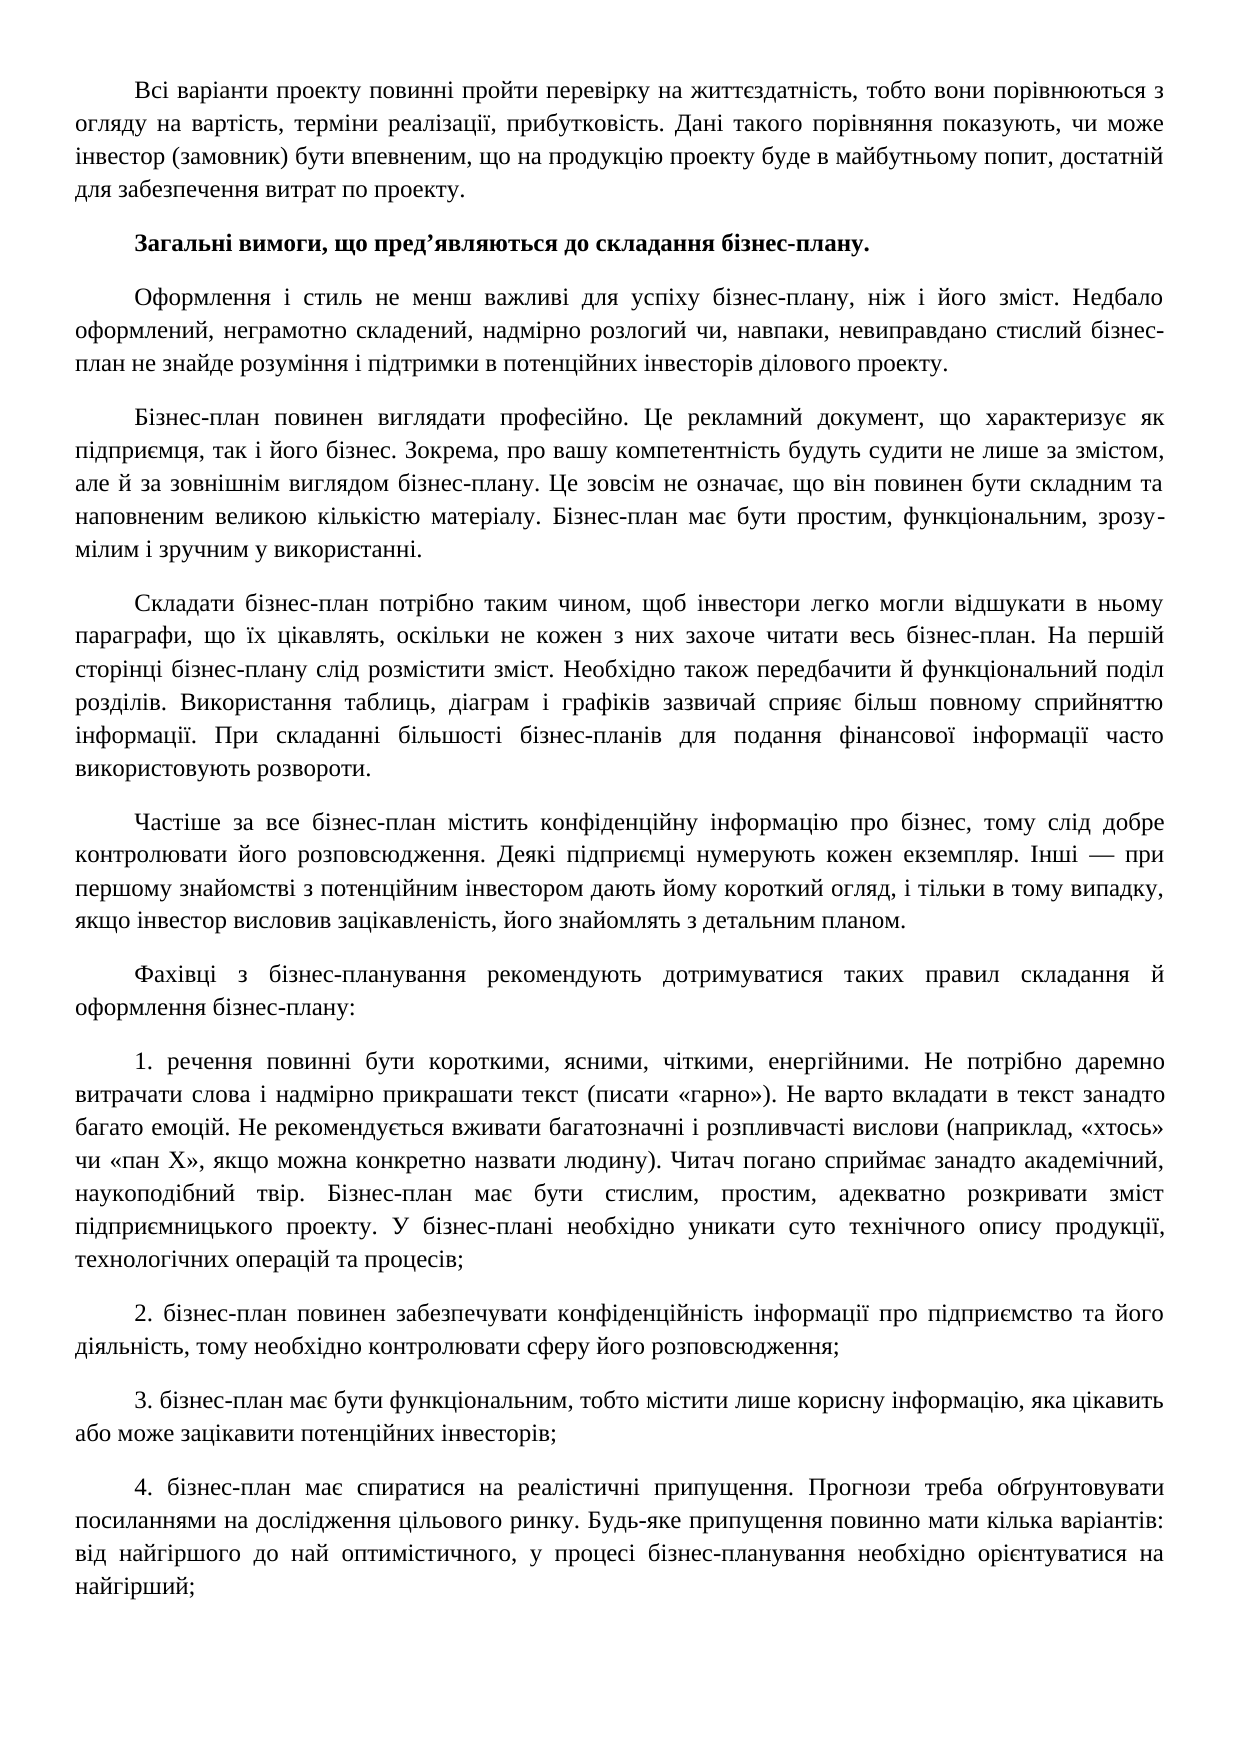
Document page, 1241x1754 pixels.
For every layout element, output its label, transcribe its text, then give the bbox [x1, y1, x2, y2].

text Фахівці з бізнес-планування рекомендують дотримуватися таких правил складання й оформлення бізнес-плану: [75, 959, 1165, 1021]
text 4. бізнес-план має спиратися на реалістичні припущення. Прогнози треба обґрунтовувати посиланнями на дослідження цільового ринку. Будь-яке припущення повинно мати кілька варіантів: від найгіршого до най оптимістичного, у процесі бізнес-планування необхідно орієнтуватися на найгірший; [75, 1472, 1165, 1600]
text Оформлення і стиль не менш важливі для успіху бізнес-плану, ніж і його зміст. Недбало оформлений, неграмотно складе­ний, надмірно розлогий чи, навпаки, невиправдано стислий бізнес-план не знайде розуміння і підтримки в потенційних інве­сторів ділового проекту. [75, 282, 1165, 377]
text Частіше за все бізнес-план містить конфіденційну інформа­цію про бізнес, тому слід добре контролювати його розповсюд­ження. Деякі підприємці нумерують кожен екземпляр. Інші — при першому знайомстві з потенційним інвестором дають йому короткий огляд, і тільки в тому випадку, якщо інвестор висловив зацікавленість, його знайомлять з детальним планом. [75, 807, 1165, 934]
text Загальні вимоги, що пред’являються до складання бізнес-плану. [75, 228, 1165, 257]
text Всі варіанти проекту повинні пройти перевірку на життєздатність, тобто вони порівнюються з огляду на вартість, терміни реалізації, прибутковість. Дані такого порівняння показують, чи може інвестор (замовник) бути впевненим, що на продукцію проекту буде в майбутньому попит, достатній для забезпечення витрат по проекту. [75, 75, 1165, 203]
text Складати бізнес-план потрібно таким чином, щоб інвестори легко могли відшукати в ньому параграфи, що їх цікавлять, оскіль­ки не кожен з них захоче читати весь бізнес-план. На першій сторінці бізнес-плану слід розмістити зміст. Необхідно також передбачити й функціональний поділ розділів. Використання таблиць, діаграм і графіків зазвичай сприяє більш повному сприйняттю інформації. При складанні більшості бізнес-планів для подання фінансової інформації часто використовують розвороти. [75, 588, 1165, 781]
text Бізнес-план повинен виглядати професійно. Це рекламний документ, що характеризує як підприємця, так і його бізнес. Зок­рема, про вашу компетентність будуть судити не лише за змістом, але й за зовнішнім виглядом бізнес-плану. Це зовсім не означає, що він повинен бути складним та наповненим великою кількістю матеріалу. Бізнес-план має бути простим, функціональним, зрозу­мілим і зручним у використанні. [75, 402, 1165, 562]
text 2. бізнес-план повинен забезпечувати конфіденційність інформації про підприємство та його діяльність, тому необхідно контролювати сферу його розповсюдження; [75, 1298, 1165, 1360]
text 1. речення повинні бути короткими, ясними, чіткими, енер­гійними. Не потрібно даремно витрачати слова і надмірно при­крашати текст (писати «гарно»). Не варто вкладати в текст за­надто багато емоцій. Не рекомендується вживати багатозначні і розпливчасті вислови (наприклад, «хтось» чи «пан X», якщо можна конкретно назвати людину). Читач погано сприймає занадто академічний, наукоподібний твір. Бізнес-план має бути стислим, простим, адекватно розкривати зміст підприємницького проек­ту. У бізнес-плані необхідно уникати суто технічного опису про­дукції, технологічних операцій та процесів; [75, 1046, 1165, 1273]
text 3. бізнес-план має бути функціональним, тобто містити лише корисну інформацію, яка цікавить або може зацікавити потенційних інвесторів; [75, 1385, 1165, 1447]
